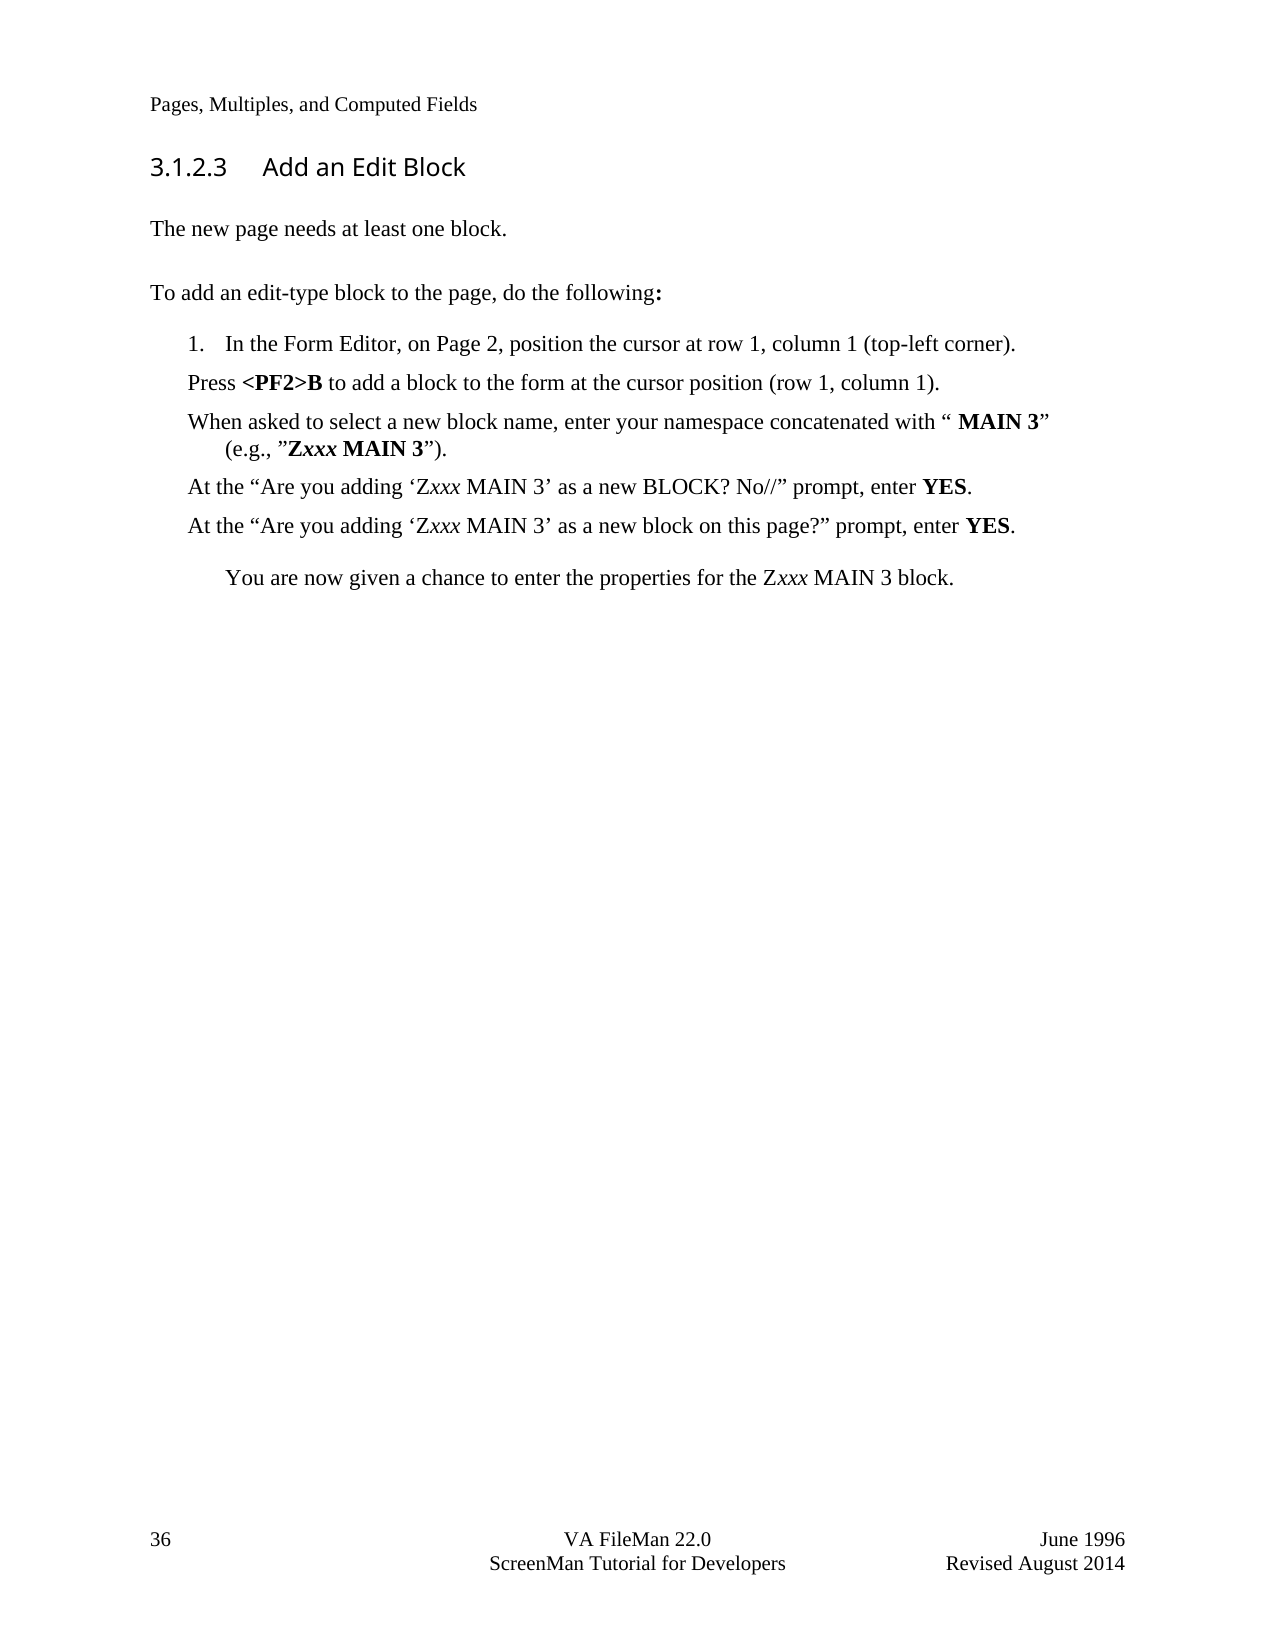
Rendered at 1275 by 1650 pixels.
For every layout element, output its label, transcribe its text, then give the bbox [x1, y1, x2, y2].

list Press <PF2>B to add a block to the form at the cursor position (row 1, column 1). [187, 369, 1125, 396]
text To add an edit-type block to the page, do the following: [150, 279, 1125, 306]
list In the Form Editor, on Page 2, position the cursor at row 1, column 1 (top-left corner). [187, 331, 1125, 357]
list When asked to select a new block name, enter your namespace concatenated with “ MAIN 3” (e.g., ”Zxxx MAIN 3”). [187, 408, 1125, 461]
list At the “Are you adding ‘Zxxx MAIN 3’ as a new BLOCK? No//” prompt, enter YES. [187, 473, 1125, 500]
subtitle Add an Edit Block [150, 150, 1125, 184]
text The new page needs at least one block. [150, 215, 1125, 242]
list At the “Are you adding ‘Zxxx MAIN 3’ as a new block on this page?” prompt, enter YES. [187, 512, 1125, 539]
text You are now given a chance to enter the properties for the Zxxx MAIN 3 block. [225, 564, 1125, 590]
